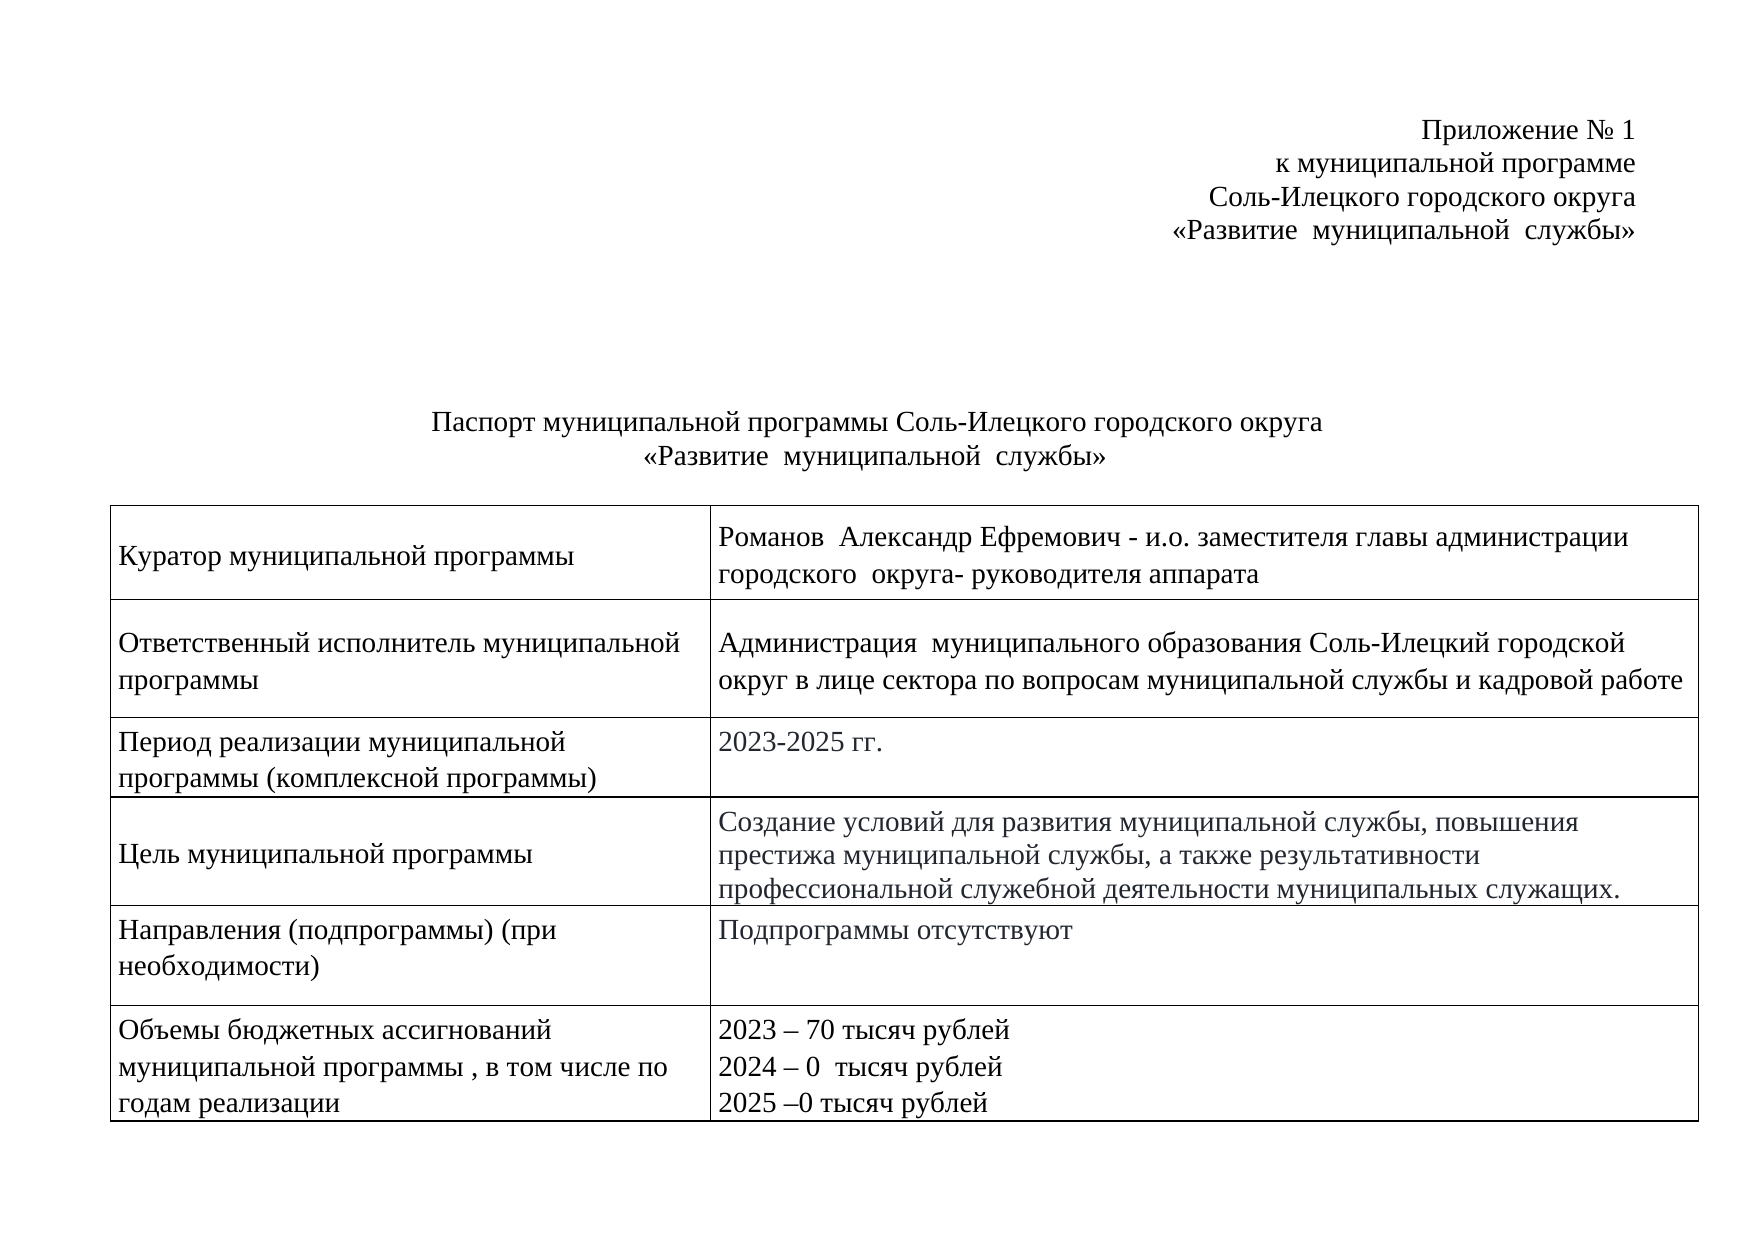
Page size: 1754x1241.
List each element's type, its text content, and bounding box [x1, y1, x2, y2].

text Паспорт муниципальной программы Соль-Илецкого городского округа [118, 404, 1636, 438]
table_cell Создание условий для развития муниципальной службы, повышения престижа муниципальной службы, а также результативности профессиональной служебной деятельности муниципальных служащих. [711, 798, 1698, 904]
table_cell Подпрограммы отсутствуют [711, 906, 1698, 1005]
table_cell 2023 – 70 тысяч рублей 2024 – 0 тысяч рублей 2025 –0 тысяч рублей [711, 1006, 1698, 1120]
table_cell Ответственный исполнитель муниципальной программы [111, 600, 710, 717]
table_cell Объемы бюджетных ассигнований муниципальной программы , в том числе по годам реализации [111, 1006, 710, 1120]
text Приложение № 1 [118, 112, 1636, 145]
table_header Романов Александр Ефремович - и.о. заместителя главы администрации городского округа- руководителя аппарата [711, 506, 1698, 599]
table_cell 2023-2025 гг. [711, 718, 1698, 796]
table_cell Администрация муниципального образования Соль-Илецкий городской округ в лице сектора по вопросам муниципальной службы и кадровой работе [711, 600, 1698, 717]
text к муниципальной программе [118, 145, 1636, 179]
text «Развитие муниципальной службы» [118, 438, 1632, 471]
table_header Куратор муниципальной программы [111, 506, 710, 599]
table_cell Направления (подпрограммы) (при необходимости) [111, 906, 710, 1005]
text «Развитие муниципальной службы» [118, 212, 1636, 246]
table_cell Цель муниципальной программы [111, 798, 710, 904]
text Соль-Илецкого городского округа [118, 179, 1636, 212]
table_cell Период реализации муниципальной программы (комплексной программы) [111, 718, 710, 796]
